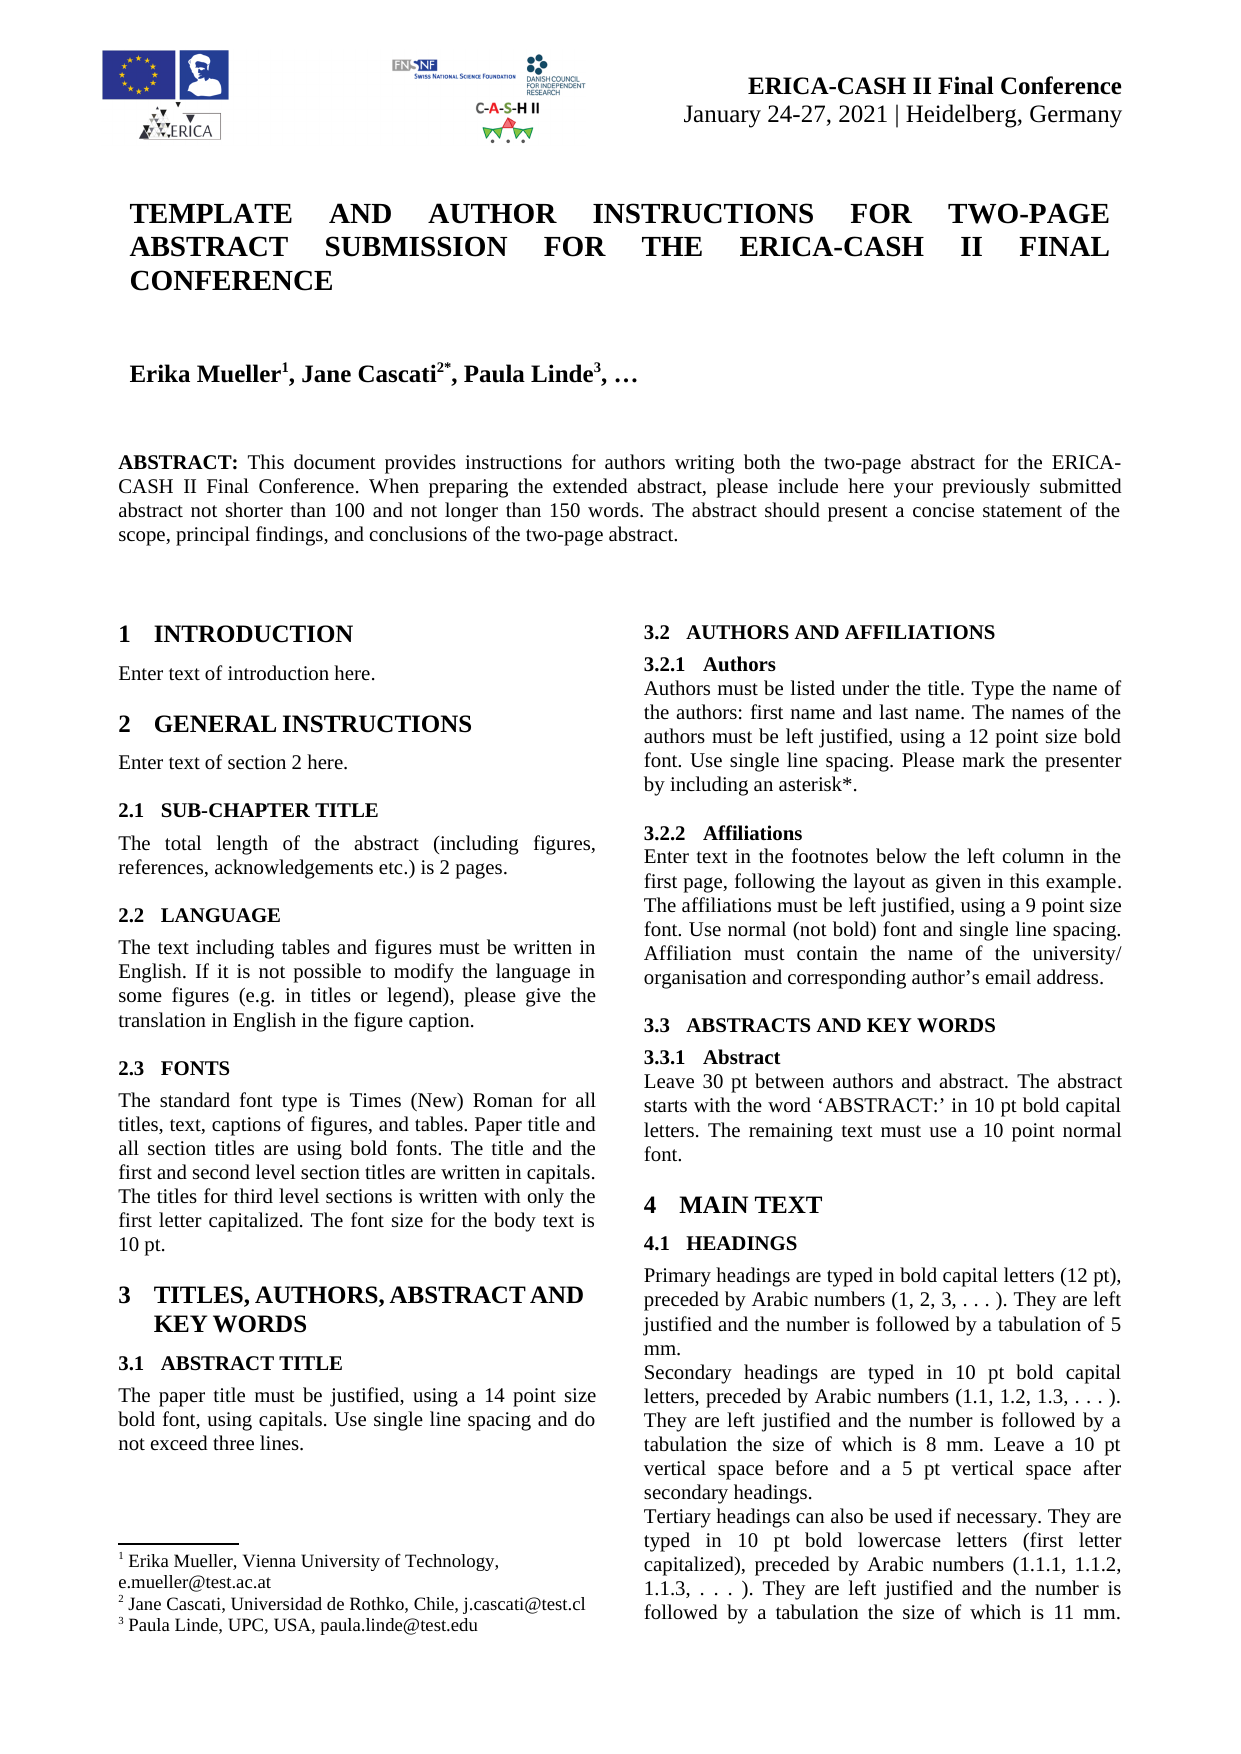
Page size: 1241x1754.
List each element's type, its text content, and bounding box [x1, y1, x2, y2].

subtitle Abstract [644, 1045, 1122, 1069]
text The standard font type is Times (New) Roman for all titles, text, captions of figures, and tables. Paper title and all section titles are using bold fonts. The title and the first and second level section titles are written in capitals. The titles for third level sections is written with only the first letter capitalized. The font size for the body text is 10 pt. [118, 1088, 596, 1256]
text The text including tables and figures must be written in English. If it is not possible to modify the language in some figures (e.g. in titles or legend), please give the translation in English in the figure caption. [118, 935, 596, 1032]
subtitle AUTHORS AND AFFILIATIONS [644, 619, 1122, 644]
text Secondary headings are typed in 10 pt bold capital letters, preceded by Arabic numbers (1.1, 1.2, 1.3, . . . ). They are left justified and the number is followed by a tabulation the size of which is 8 mm. Leave a 10 pt vertical space before and a 5 pt vertical space after secondary headings. [644, 1359, 1122, 1504]
text The total length of the abstract (including figures, references, acknowledgements etc.) is 2 pages. [118, 831, 596, 879]
subtitle Authors [644, 652, 1122, 676]
subtitle Affiliations [644, 820, 1122, 844]
picture [100, 49, 587, 146]
text ABSTRACT: This document provides instructions for authors writing both the two-page abstract for the ERICA-CASH II Final Conference. When preparing the extended abstract, please include here your previously submitted abstract not shorter than 100 and not longer than 150 words. The abstract should present a concise statement of the scope, principal findings, and conclusions of the two-page abstract. [118, 450, 1122, 546]
table_header TEMPLATE AND AUTHOR INSTRUCTIONS FOR TWO-PAGE ABSTRACT SUBMISSION FOR THE ERICA-CASH II FINAL CONFERENCE [118, 196, 1122, 296]
subtitle HEADINGS [644, 1231, 1122, 1255]
subtitle FONTS [118, 1056, 596, 1080]
text Leave 30 pt between authors and abstract. The abstract starts with the word ‘ABSTRACT:’ in 10 pt bold capital letters. The remaining text must use a 10 point normal font. [644, 1069, 1122, 1166]
subtitle MAIN TEXT [644, 1190, 1122, 1218]
subtitle GENERAL INSTRUCTIONS [118, 709, 596, 738]
text Authors must be listed under the title. Type the name of the authors: first name and last name. The names of the authors must be left justified, using a 12 point size bold font. Use single line spacing. Please mark the presenter by including an asterisk*. [644, 676, 1122, 796]
subtitle ABSTRACT TITLE [118, 1351, 596, 1374]
table_cell Erika Mueller1, Jane Cascati2*, Paula Linde3, … [118, 296, 1004, 450]
text Enter text of introduction here. [118, 661, 596, 685]
subtitle TITLES, AUTHORS, ABSTRACT AND KEY WORDS [118, 1281, 596, 1338]
text The paper title must be justified, using a 14 point size bold font, using capitals. Use single line spacing and do not exceed three lines. [118, 1383, 596, 1455]
subtitle ABSTRACTS AND KEY WORDS [644, 1013, 1122, 1037]
subtitle INTRODUCTION [118, 619, 596, 648]
subtitle LANGUAGE [118, 903, 596, 927]
subtitle SUB-CHAPTER TITLE [118, 798, 596, 822]
text Primary headings are typed in bold capital letters (12 pt), preceded by Arabic numbers (1, 2, 3, . . . ). They are left justified and the number is followed by a tabulation of 5 mm. [644, 1263, 1122, 1359]
text Enter text of section 2 here. [118, 750, 596, 774]
text Enter text in the footnotes below the left column in the first page, following the layout as given in this example. The affiliations must be left justified, using a 9 point size font. Use normal (not bold) font and single line spacing. Affiliation must contain the name of the university/ organisation and corresponding author’s email address. [644, 844, 1122, 989]
